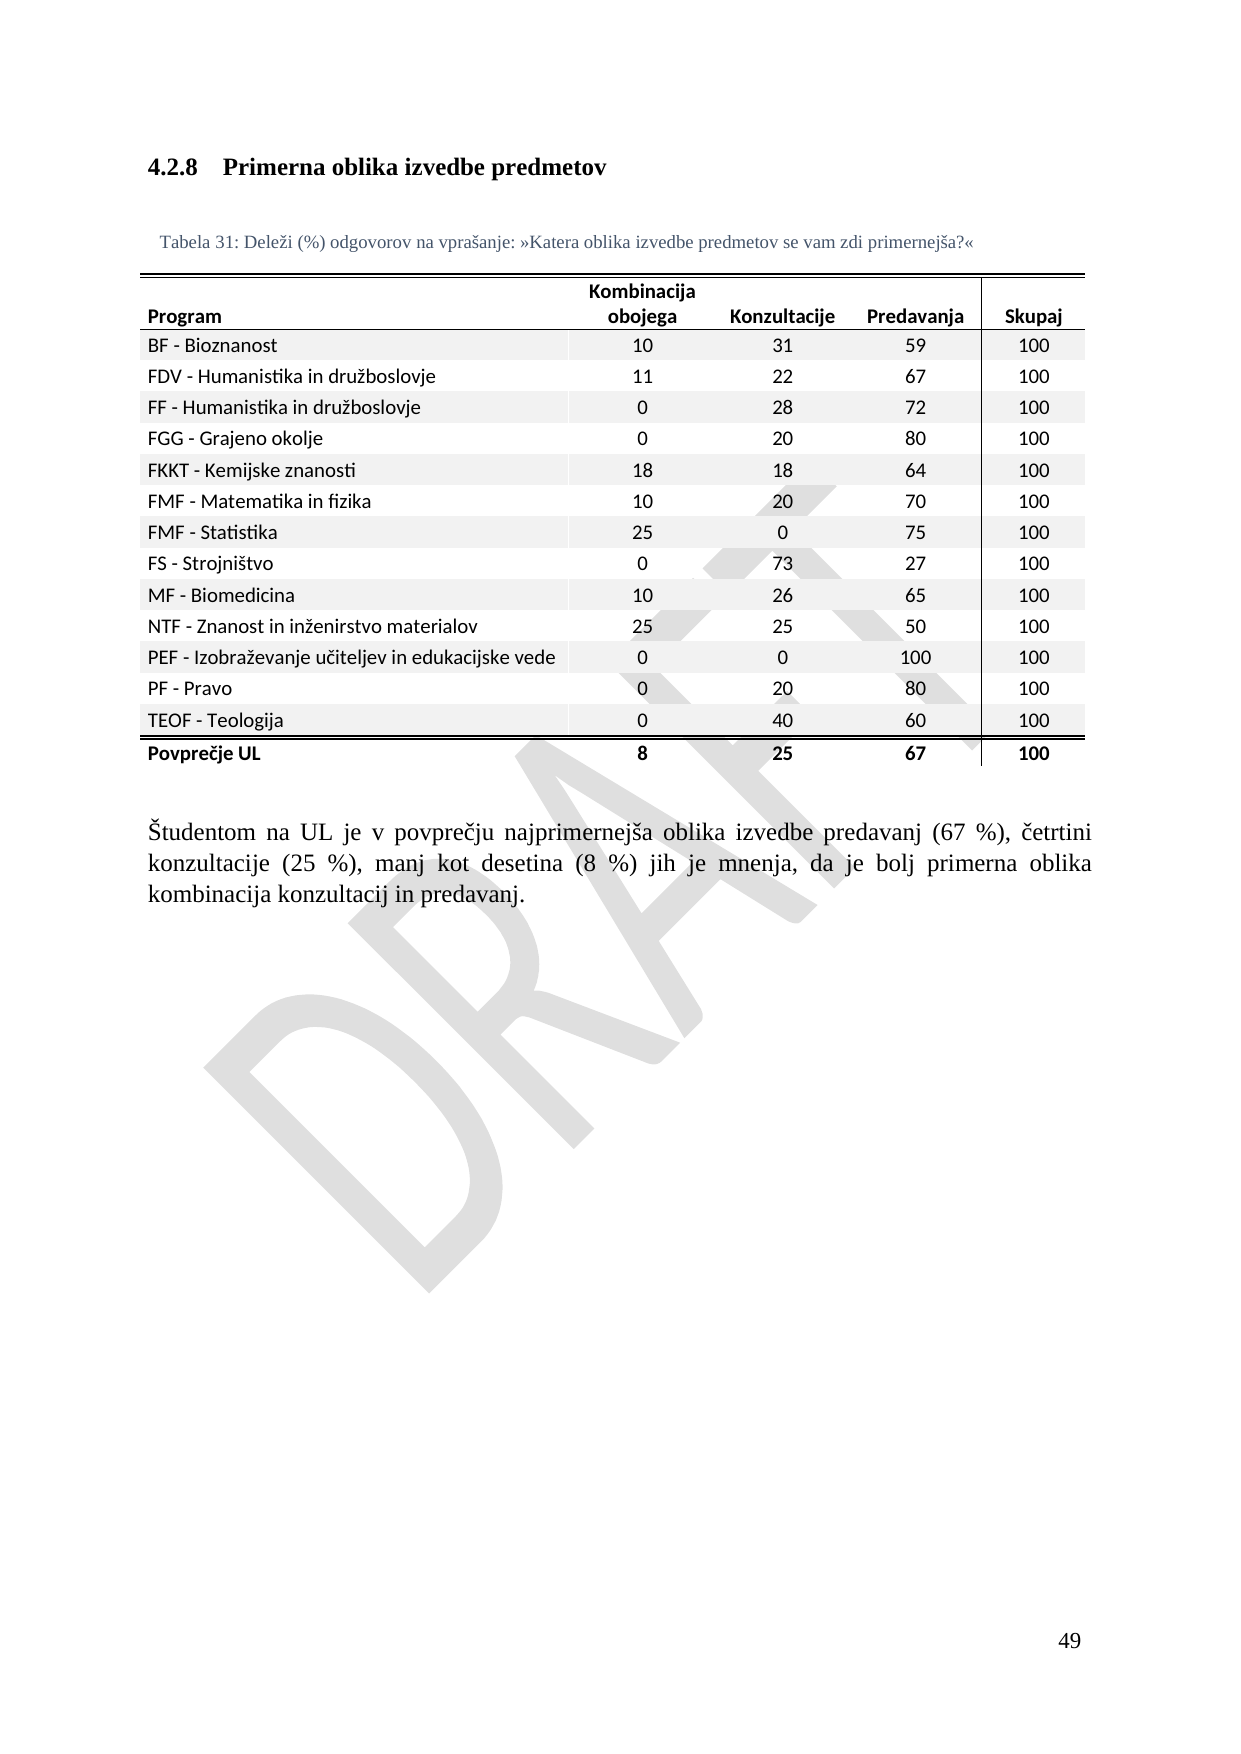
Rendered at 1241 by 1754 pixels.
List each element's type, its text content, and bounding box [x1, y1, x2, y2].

subtitle Primerna oblika izvedbe predmetov [148, 152, 1081, 181]
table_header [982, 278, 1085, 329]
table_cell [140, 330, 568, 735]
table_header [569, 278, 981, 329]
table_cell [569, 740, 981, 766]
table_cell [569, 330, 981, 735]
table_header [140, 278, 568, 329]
text Študentom na UL je v povprečju najprimernejša oblika izvedbe predavanj (67 %), četrtini konzultacije (25 %), manj kot desetina (8 %) jih je mnenja, da je bolj primerna oblika kombinacija konzultacij in predavanj. [148, 817, 1093, 908]
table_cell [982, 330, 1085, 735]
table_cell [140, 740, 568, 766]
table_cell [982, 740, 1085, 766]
